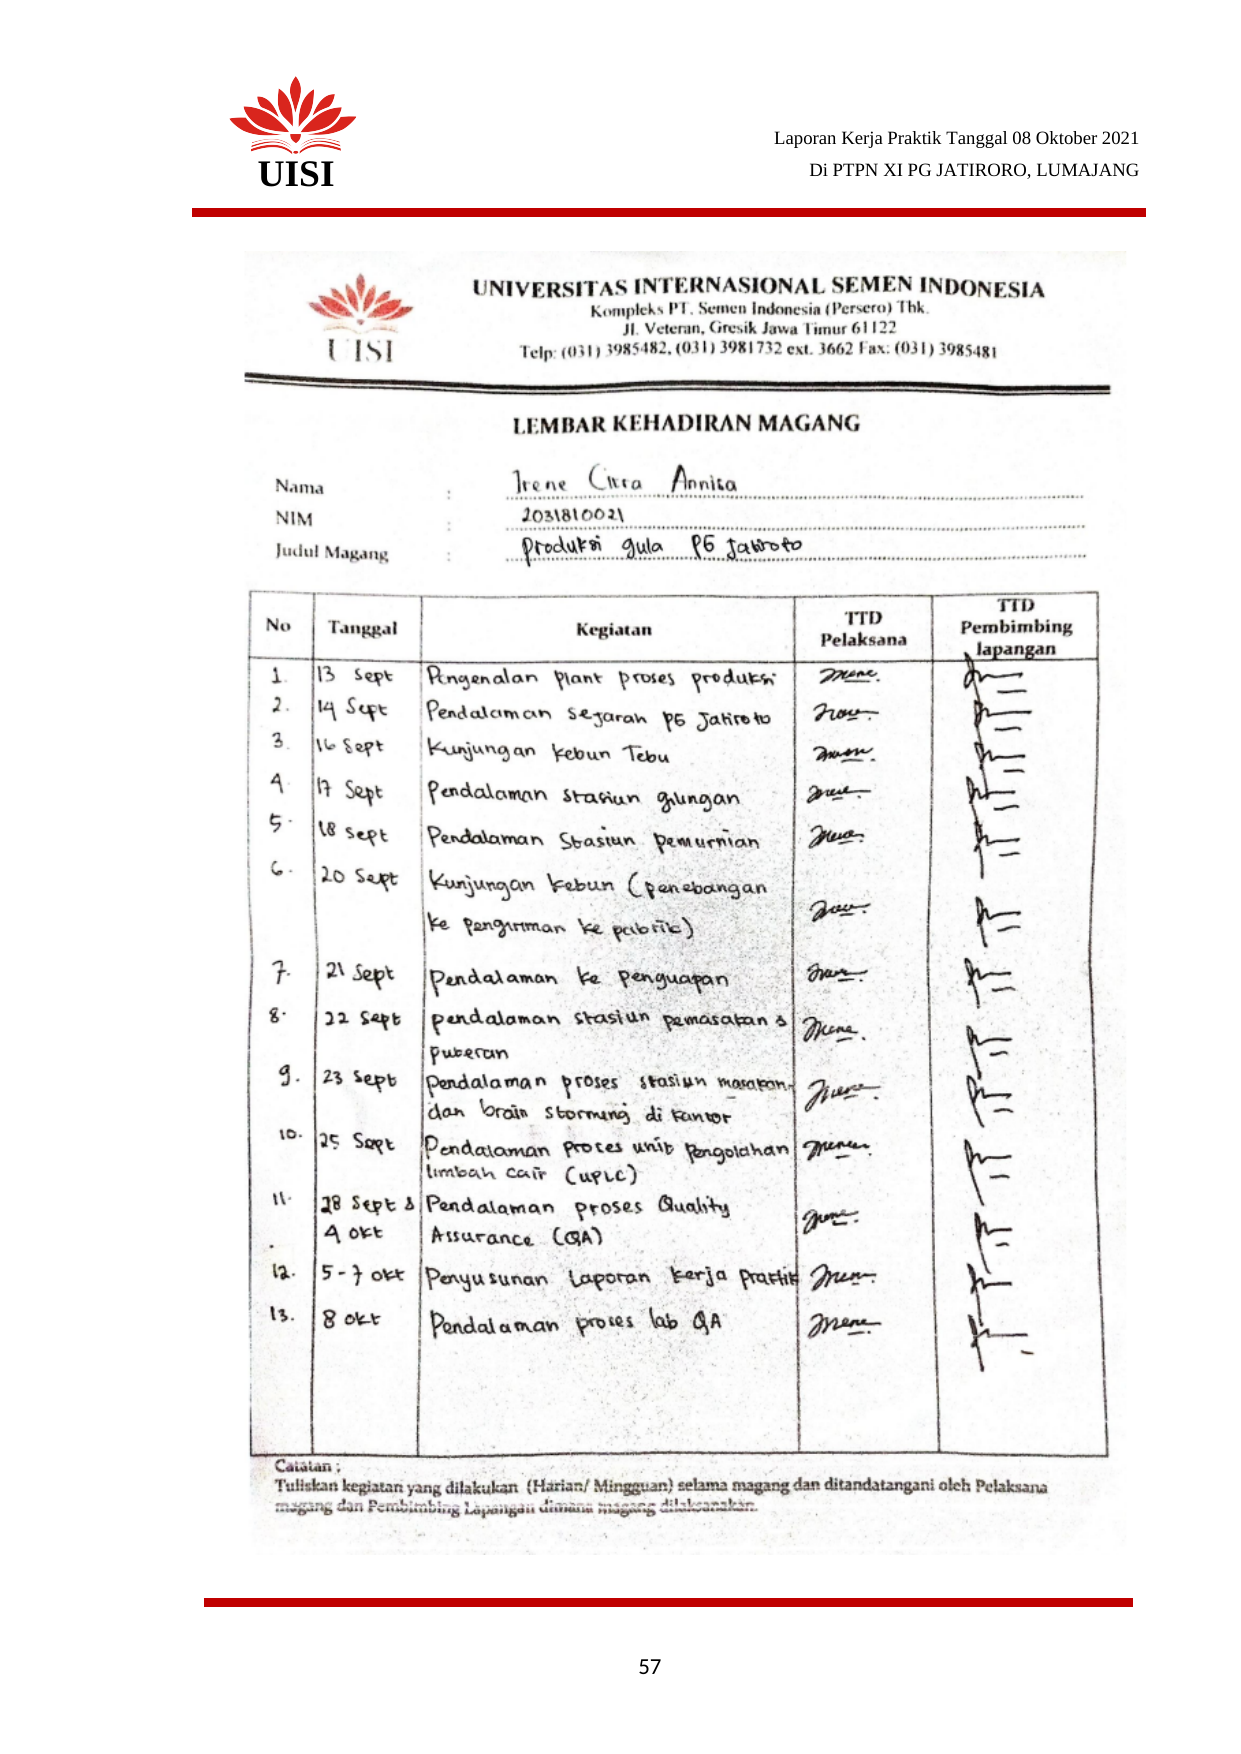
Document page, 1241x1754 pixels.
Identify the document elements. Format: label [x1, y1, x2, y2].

picture [212, 251, 1139, 1555]
picture [229, 76, 357, 163]
